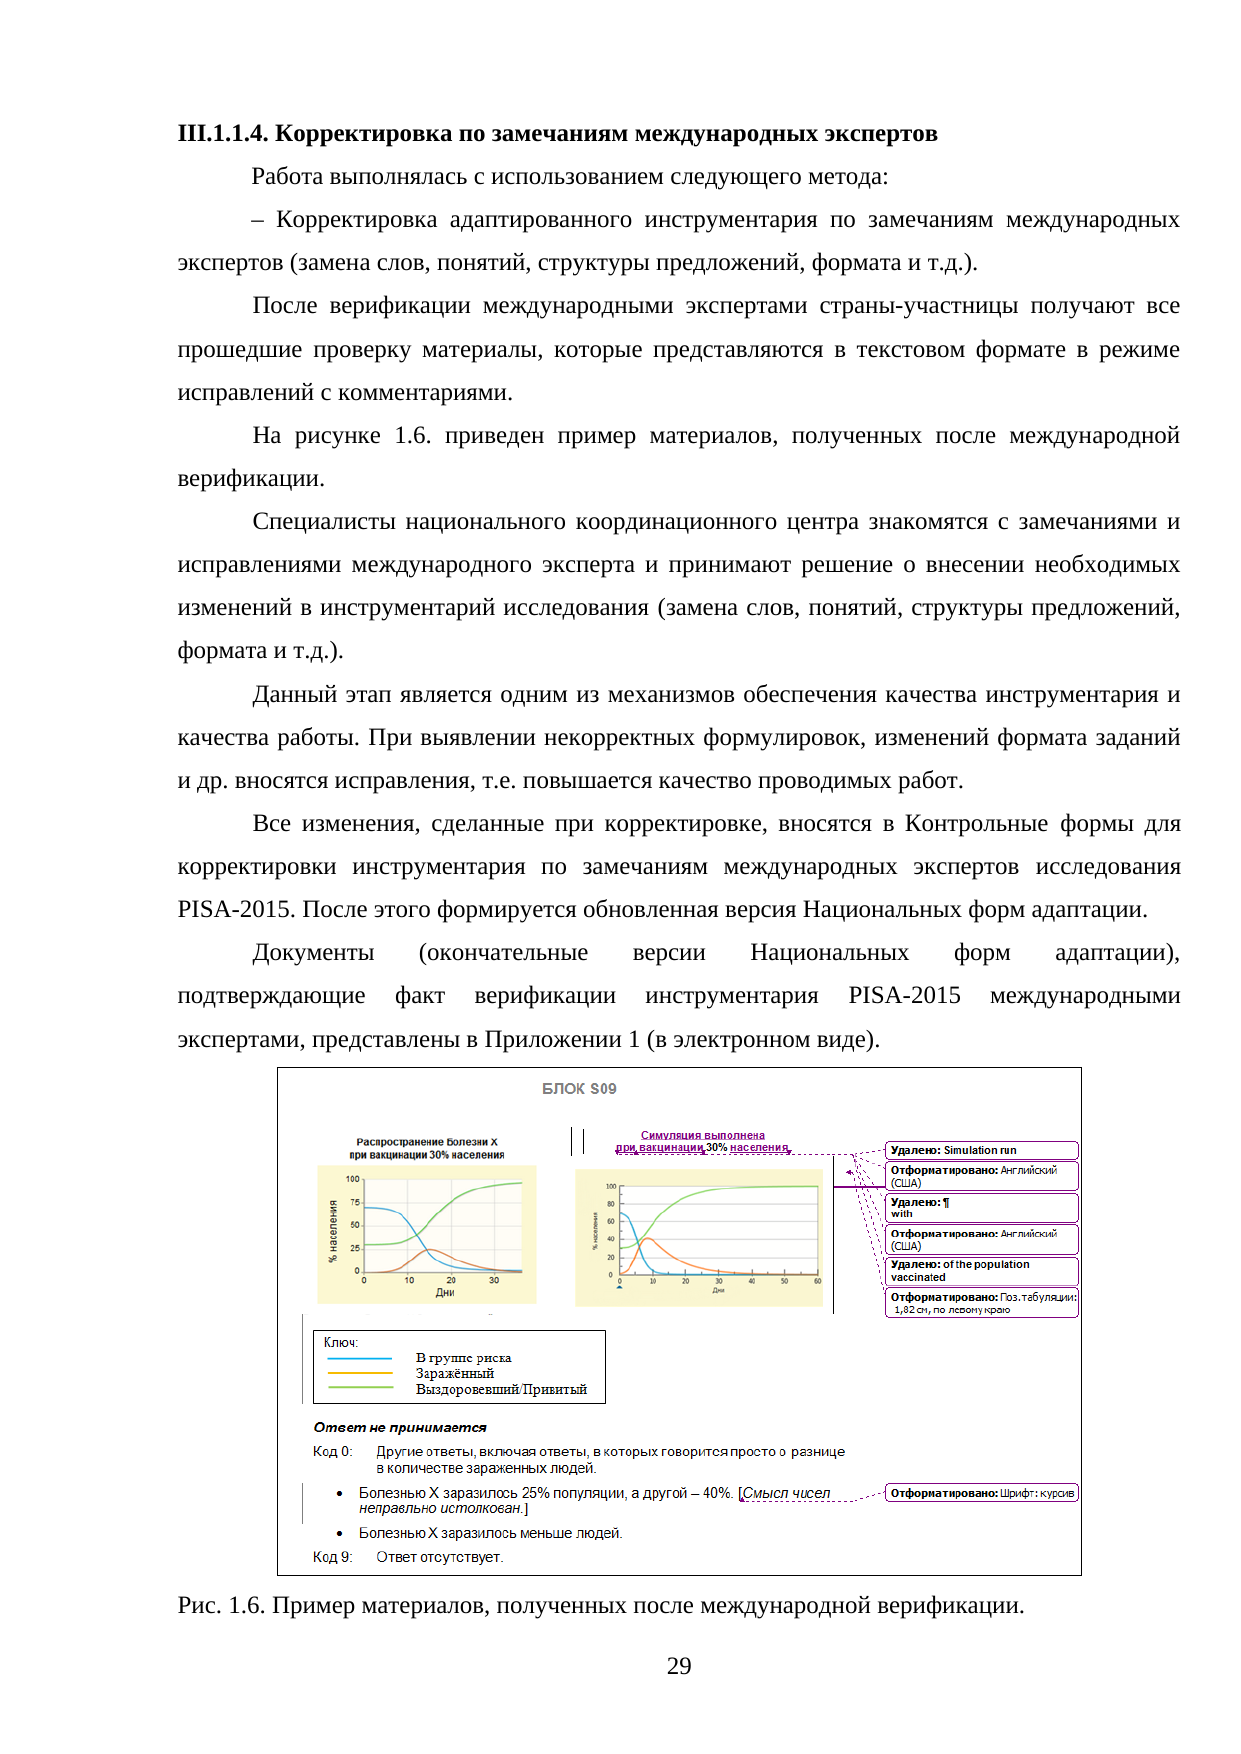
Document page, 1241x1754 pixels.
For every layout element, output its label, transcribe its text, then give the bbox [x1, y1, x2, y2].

text – Корректировка адаптированного инструментария по замечаниям международных экспертов (замена слов, понятий, структуры предложений, формата и т.д.). [177, 204, 1181, 276]
text Работа выполнялась с использованием следующего метода: [177, 161, 1181, 190]
text После верификации международными экспертами страны-участницы получают все прошедшие проверку материалы, которые представляются в текстовом формате в режиме исправлений с комментариями. [177, 291, 1181, 406]
text Рис. 1.6. Пример материалов, полученных после международной верификации. [177, 1590, 1181, 1619]
text Все изменения, сделанные при корректировке, вносятся в Контрольные формы для корректировки инструментария по замечаниям международных экспертов исследования PISA-2015. После этого формируется обновленная версия Национальных форм адаптации. [177, 808, 1181, 923]
text Данный этап является одним из механизмов обеспечения качества инструментария и качества работы. При выявлении некорректных формулировок, изменений формата заданий и др. вносятся исправления, т.е. повышается качество проводимых работ. [177, 679, 1181, 794]
text Документы (окончательные версии Национальных форм адаптации), подтверждающие факт верификации инструментария PISA-2015 международными экспертами, представлены в Приложении 1 (в электронном виде). [177, 937, 1181, 1052]
text III.1.1.4. Корректировка по замечаниям международных экспертов [177, 118, 1181, 147]
text На рисунке 1.6. приведен пример материалов, полученных после международной верификации. [177, 420, 1181, 492]
picture [278, 1068, 1081, 1575]
text Специалисты национального координационного центра знакомятся с замечаниями и исправлениями международного эксперта и принимают решение о внесении необходимых изменений в инструментарий исследования (замена слов, понятий, структуры предложений, формата и т.д.). [177, 506, 1181, 664]
